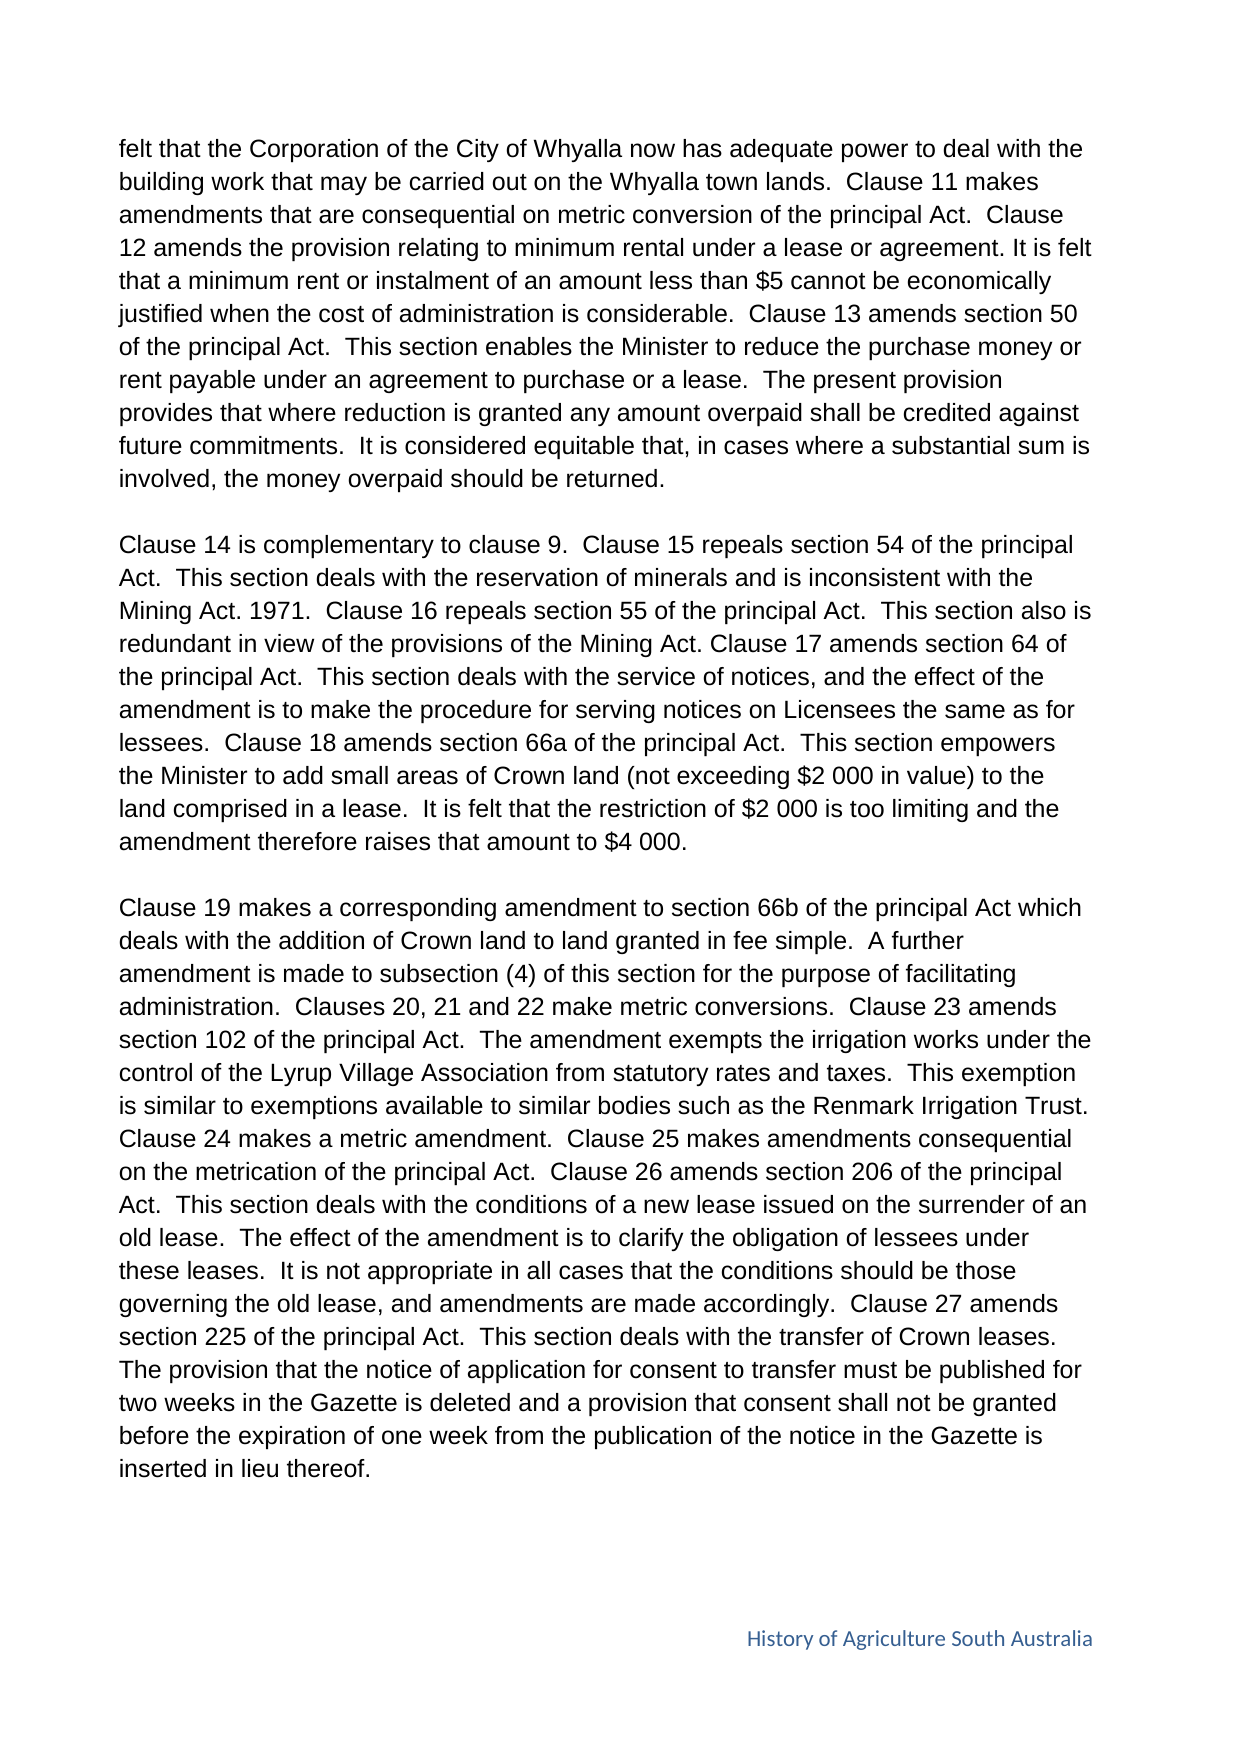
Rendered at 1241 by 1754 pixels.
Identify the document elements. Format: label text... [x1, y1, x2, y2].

text Clause 19 makes a corresponding amendment to section 66b of the principal Act which deals with the addition of Crown land to land granted in fee simple. A further amendment is made to subsection (4) of this section for the purpose of facilitating administration. Clauses 20, 21 and 22 make metric conversions. Clause 23 amends section 102 of the principal Act. The amendment exempts the irrigation works under the control of the Lyrup Village Association from statutory rates and taxes. This exemption is similar to exemptions available to similar bodies such as the Renmark Irrigation Trust. Clause 24 makes a metric amendment. Clause 25 makes amendments consequential on the metrication of the principal Act. Clause 26 amends section 206 of the principal Act. This section deals with the conditions of a new lease issued on the surrender of an old lease. The effect of the amendment is to clarify the obligation of lessees under these leases. It is not appropriate in all cases that the conditions should be those governing the old lease, and amendments are made accordingly. Clause 27 amends section 225 of the principal Act. This section deals with the transfer of Crown leases. The provision that the notice of application for consent to transfer must be published for two weeks in the Gazette is deleted and a provision that consent shall not be granted before the expiration of one week from the publication of the notice in the Gazette is inserted in lieu thereof. [118, 893, 1093, 1483]
text Clause 14 is complementary to clause 9. Clause 15 repeals section 54 of the principal Act. This section deals with the reservation of minerals and is inconsistent with the Mining Act. 1971. Clause 16 repeals section 55 of the principal Act. This section also is redundant in view of the provisions of the Mining Act. Clause 17 amends section 64 of the principal Act. This section deals with the service of notices, and the effect of the amendment is to make the procedure for serving notices on Licensees the same as for lessees. Clause 18 amends section 66a of the principal Act. This section empowers the Minister to add small areas of Crown land (not exceeding $2 000 in value) to the land comprised in a lease. It is felt that the restriction of $2 000 is too limiting and the amendment therefore raises that amount to $4 000. [118, 530, 1093, 856]
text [118, 133, 1093, 492]
